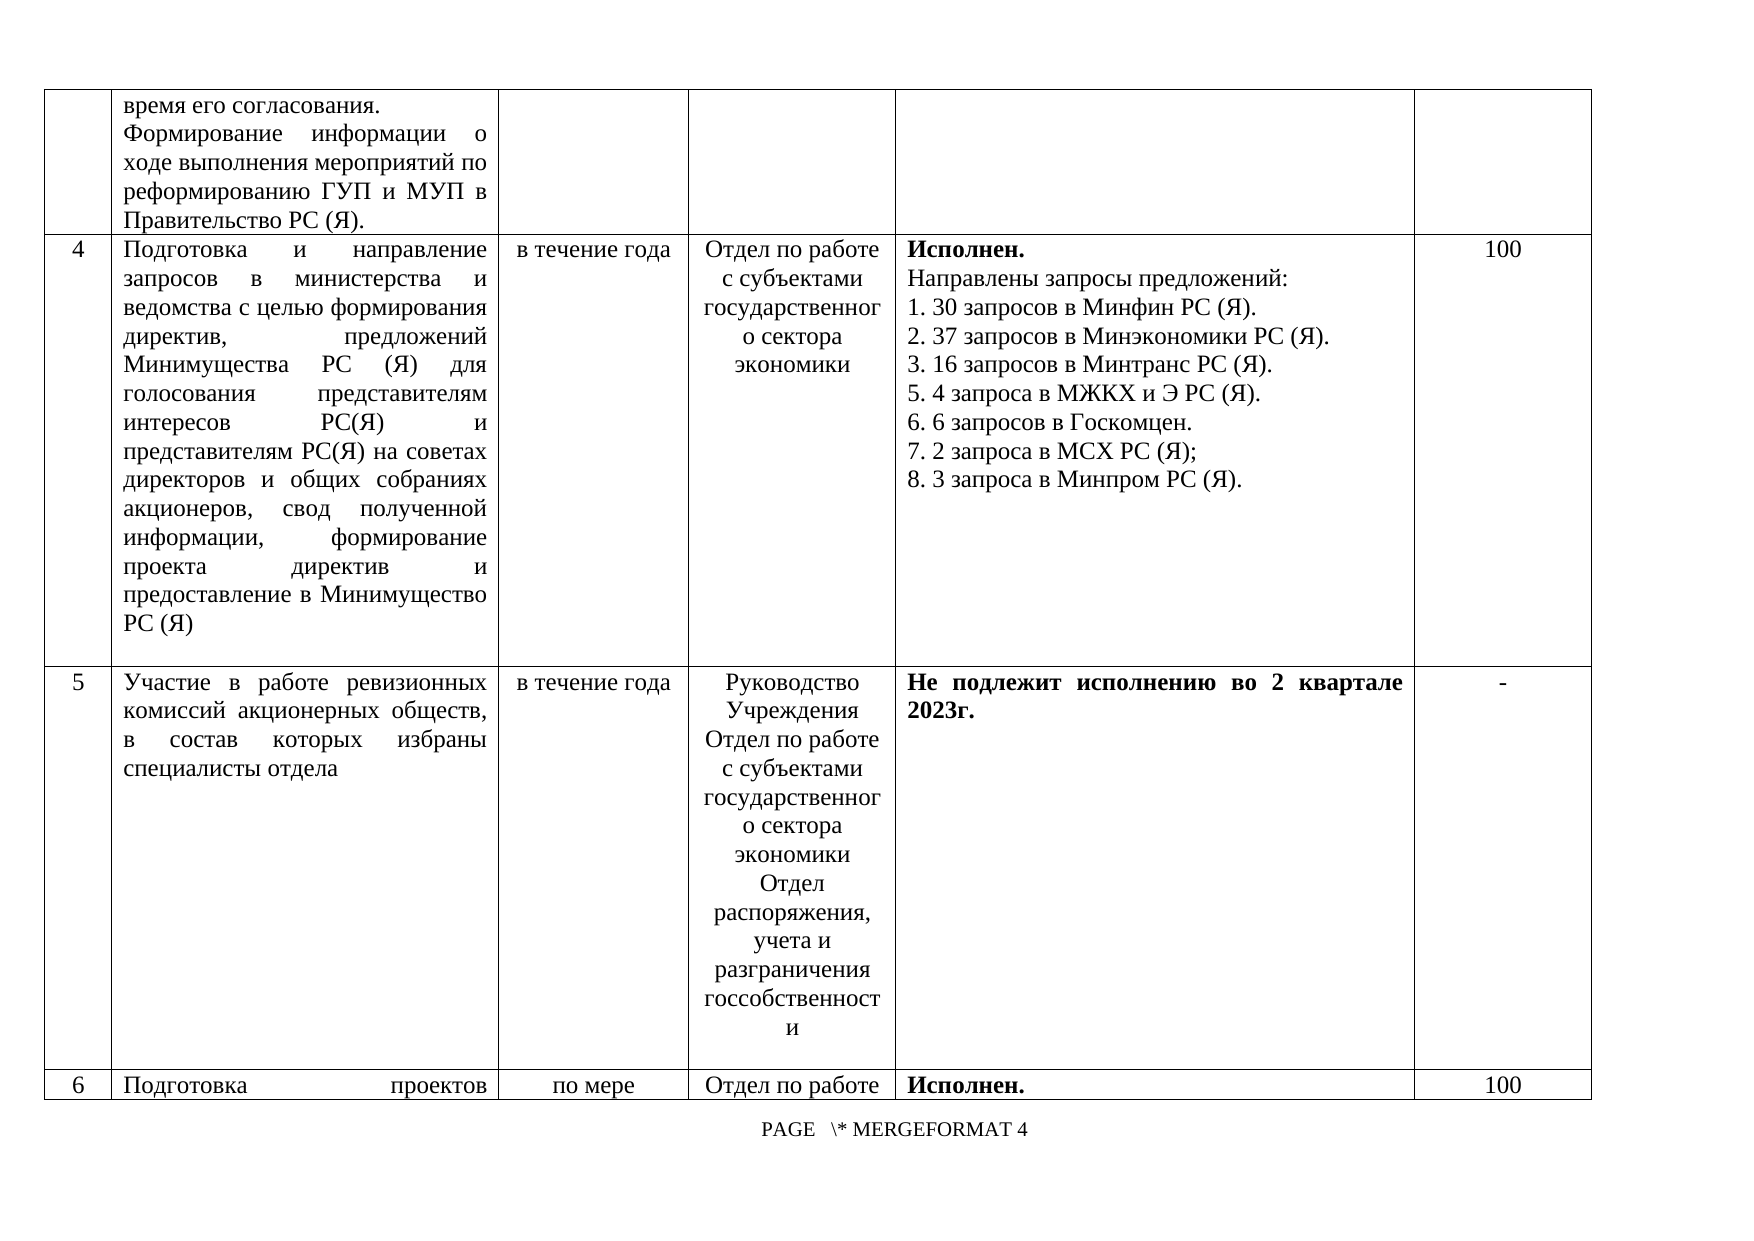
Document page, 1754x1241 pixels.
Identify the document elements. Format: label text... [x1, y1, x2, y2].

table_cell Не подлежит исполнению во 2 квартале 2023г. [896, 667, 1414, 1069]
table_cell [689, 1070, 895, 1099]
table_cell 6 [45, 1070, 111, 1099]
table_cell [689, 90, 895, 233]
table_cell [499, 90, 688, 233]
table_cell 100 [1415, 235, 1591, 666]
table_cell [896, 90, 1414, 233]
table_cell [896, 1070, 1414, 1099]
table_cell - [1415, 90, 1591, 233]
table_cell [112, 1070, 498, 1099]
table_cell в течение года [499, 235, 688, 666]
table_cell Исполнен. Направлены запросы предложений: 1. 30 запросов в Минфин РС (Я). 2. 37 запросов в Минэкономики РС (Я). 3. 16 запросов в Минтранс РС (Я). 5. 4 запроса в МЖКХ и Э РС (Я). 6. 6 запросов в Госкомцен. 7. 2 запроса в МСХ РС (Я); 8. 3 запроса в Минпром РС (Я). [896, 235, 1414, 666]
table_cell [499, 1070, 688, 1099]
table_cell Подготовка и направление запросов в министерства и ведомства с целью формирования директив, предложений Минимущества РС (Я) для голосования представителям интересов РС(Я) и представителям РС(Я) на советах директоров и общих собраниях акционеров, свод полученной информации, формирование проекта директив и предоставление в Минимущество РС (Я) [112, 235, 498, 666]
table_cell Руководство Учреждения Отдел по работе с субъектами государственного сектора экономики Отдел распоряжения, учета и разграничения госсобственности [689, 667, 895, 1069]
table_cell 5 [45, 667, 111, 1069]
table_cell Отдел по работе с субъектами государственного сектора экономики [689, 235, 895, 666]
table_cell Участие в работе ревизионных комиссий акционерных обществ, в состав которых избраны специалисты отдела [112, 667, 498, 1069]
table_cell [112, 90, 498, 233]
table_cell в течение года [499, 667, 688, 1069]
table_cell 100 [1415, 1070, 1591, 1099]
table_cell - [1415, 667, 1591, 1069]
table_cell 3 [45, 90, 111, 233]
table_cell 4 [45, 235, 111, 666]
